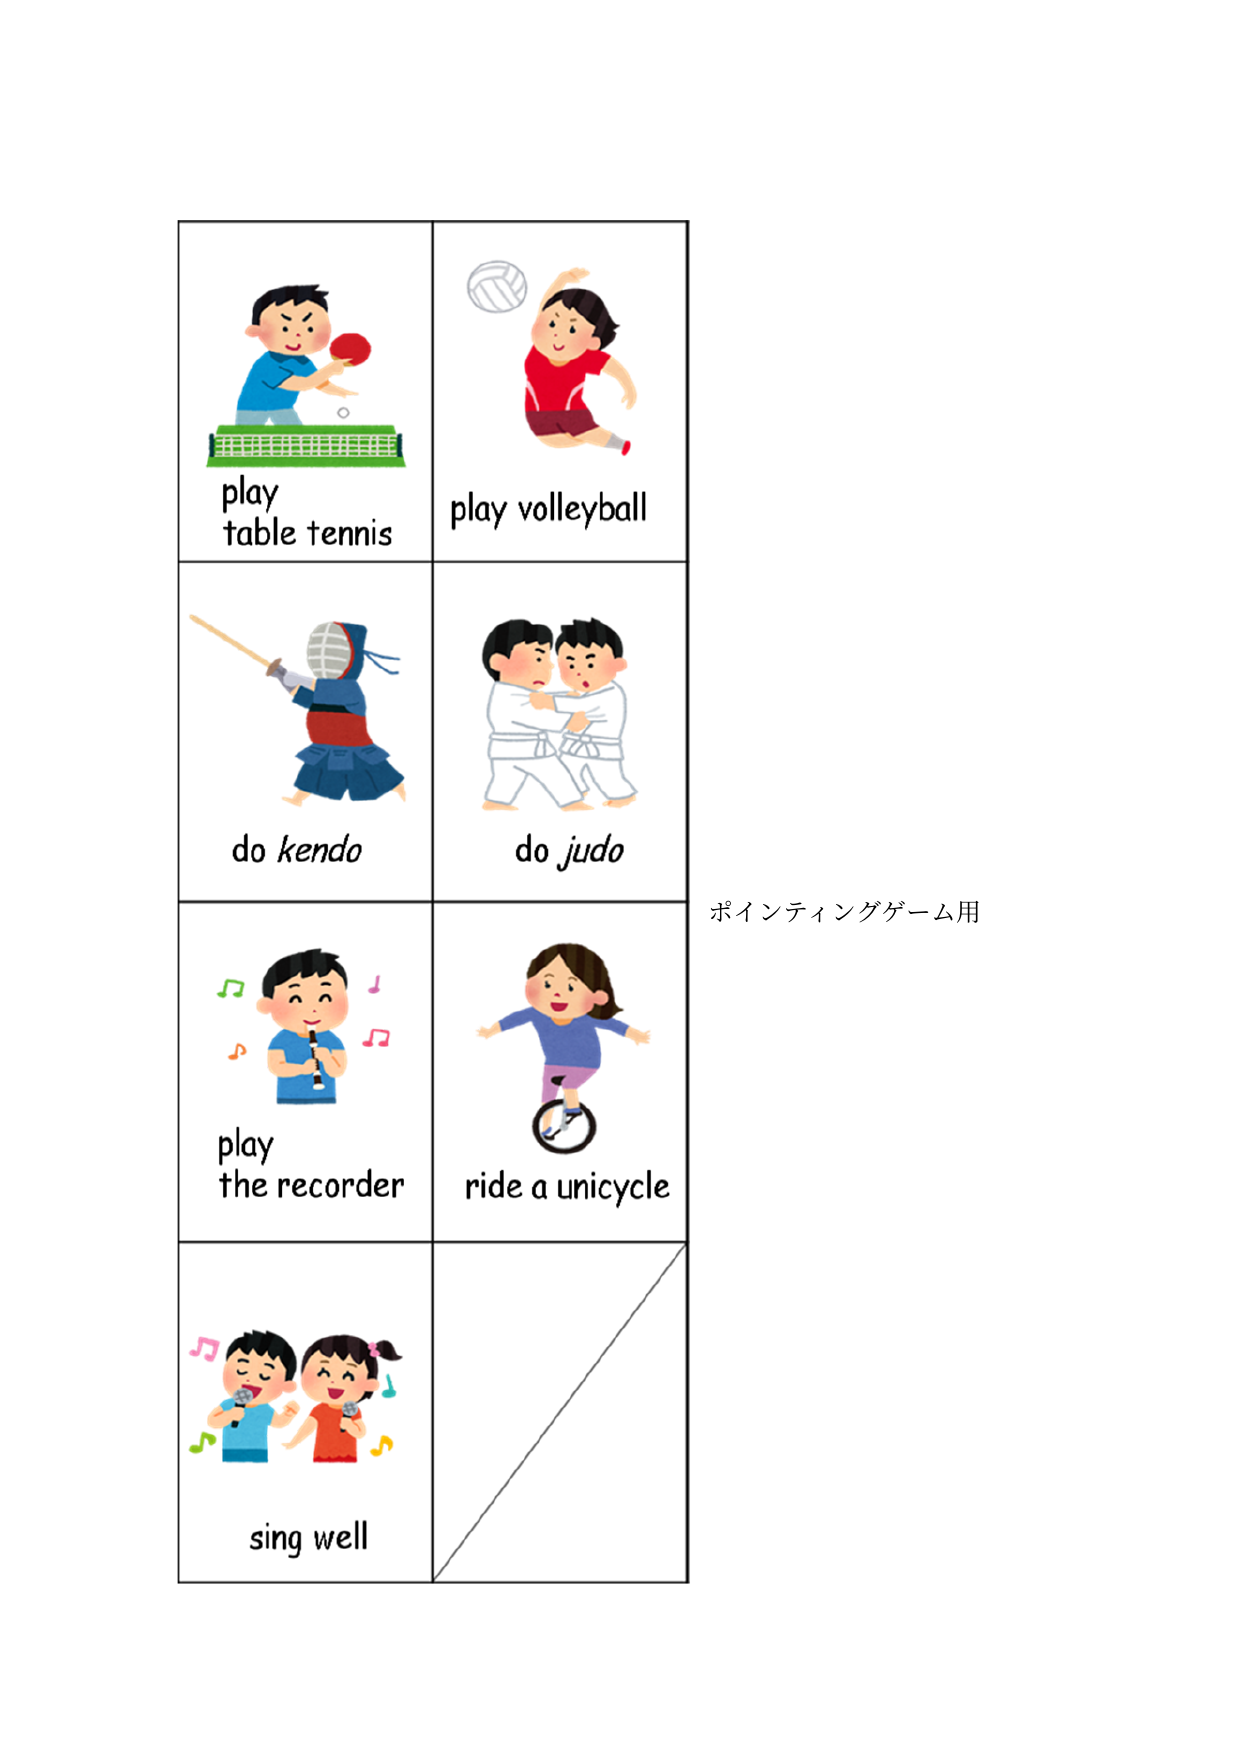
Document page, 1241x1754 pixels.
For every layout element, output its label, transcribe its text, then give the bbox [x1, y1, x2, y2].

text ポインティングゲーム用 [690, 892, 1063, 929]
picture [177, 220, 690, 1584]
